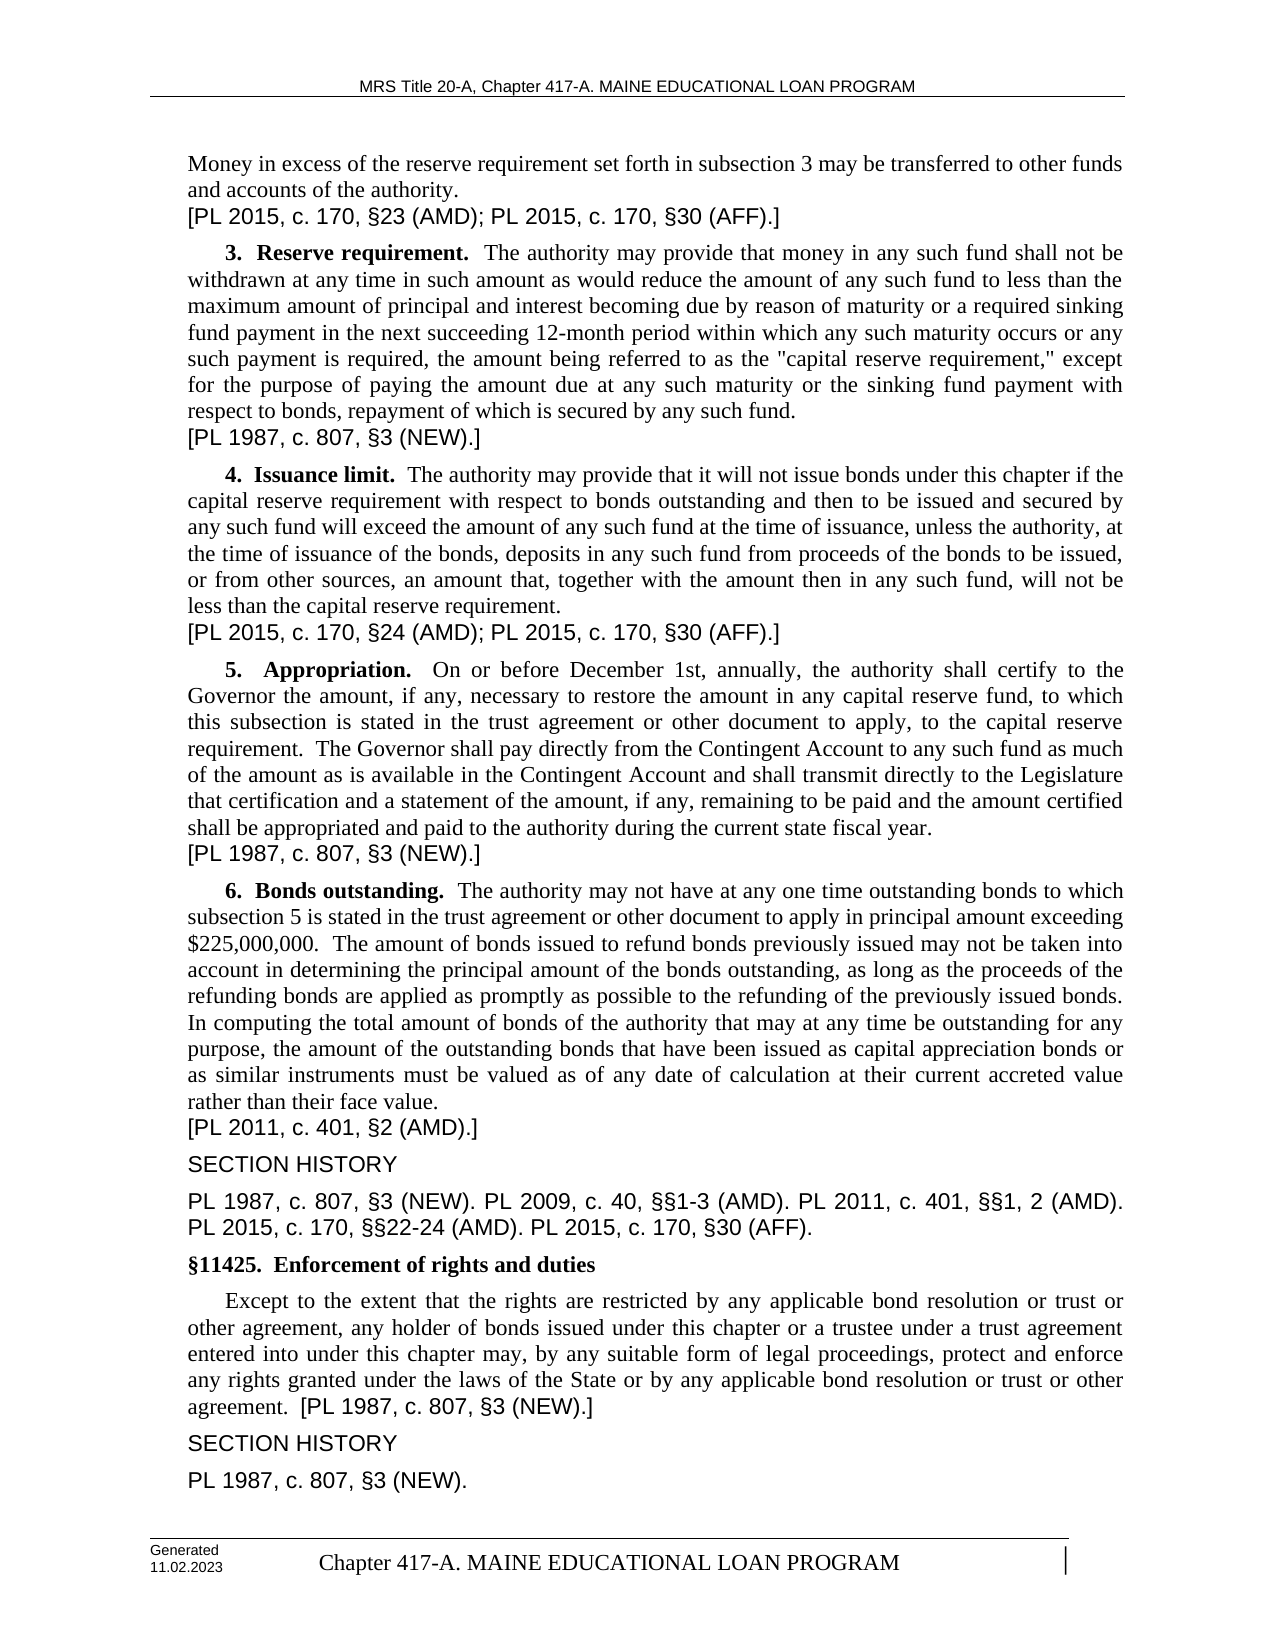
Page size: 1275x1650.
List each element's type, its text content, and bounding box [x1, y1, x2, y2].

text [PL 1987, c. 807, §3 (NEW).] [187, 840, 1125, 866]
text 5. Appropriation. On or before December 1st, annually, the authority shall certify to the Governor the amount, if any, necessary to restore the amount in any capital reserve fund, to which this subsection is stated in the trust agreement or other document to apply, to the capital reserve requirement. The Governor shall pay directly from the Contingent Account to any such fund as much of the amount as is available in the Contingent Account and shall transmit directly to the Legislature that certification and a statement of the amount, if any, remaining to be paid and the amount certified shall be appropriated and paid to the authority during the current state fiscal year. [187, 656, 1125, 840]
text SECTION HISTORY [187, 1151, 1125, 1177]
text [PL 2011, c. 401, §2 (AMD).] [187, 1114, 1125, 1140]
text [187, 150, 1125, 203]
text 6. Bonds outstanding. The authority may not have at any one time outstanding bonds to which subsection 5 is stated in the trust agreement or other document to apply in principal amount exceeding $225,000,000. The amount of bonds issued to refund bonds previously issued may not be taken into account in determining the principal amount of the bonds outstanding, as long as the proceeds of the refunding bonds are applied as promptly as possible to the refunding of the previously issued bonds. In computing the total amount of bonds of the authority that may at any time be outstanding for any purpose, the amount of the outstanding bonds that have been issued as capital appreciation bonds or as similar instruments must be valued as of any date of calculation at their current accreted value rather than their face value. [187, 877, 1125, 1114]
text PL 1987, c. 807, §3 (NEW). PL 2009, c. 40, §§1-3 (AMD). PL 2011, c. 401, §§1, 2 (AMD). PL 2015, c. 170, §§22-24 (AMD). PL 2015, c. 170, §30 (AFF). [187, 1188, 1125, 1240]
text §11425. Enforcement of rights and duties [187, 1251, 1125, 1277]
text 3. Reserve requirement. The authority may provide that money in any such fund shall not be withdrawn at any time in such amount as would reduce the amount of any such fund to less than the maximum amount of principal and interest becoming due by reason of maturity or a required sinking fund payment in the next succeeding 12-month period within which any such maturity occurs or any such payment is required, the amount being referred to as the "capital reserve requirement," except for the purpose of paying the amount due at any such maturity or the sinking fund payment with respect to bonds, repayment of which is secured by any such fund. [187, 239, 1125, 424]
text PL 1987, c. 807, §3 (NEW). [187, 1467, 1125, 1493]
text 4. Issuance limit. The authority may provide that it will not issue bonds under this chapter if the capital reserve requirement with respect to bonds outstanding and then to be issued and secured by any such fund will exceed the amount of any such fund at the time of issuance, unless the authority, at the time of issuance of the bonds, deposits in any such fund from proceeds of the bonds to be issued, or from other sources, an amount that, together with the amount then in any such fund, will not be less than the capital reserve requirement. [187, 461, 1125, 619]
text [PL 2015, c. 170, §23 (AMD); PL 2015, c. 170, §30 (AFF).] [187, 203, 1125, 229]
text Except to the extent that the rights are restricted by any applicable bond resolution or trust or other agreement, any holder of bonds issued under this chapter or a trustee under a trust agreement entered into under this chapter may, by any suitable form of legal proceedings, protect and enforce any rights granted under the laws of the State or by any applicable bond resolution or trust or other agreement. [PL 1987, c. 807, §3 (NEW).] [187, 1287, 1125, 1419]
text [PL 2015, c. 170, §24 (AMD); PL 2015, c. 170, §30 (AFF).] [187, 619, 1125, 645]
text [PL 1987, c. 807, §3 (NEW).] [187, 424, 1125, 450]
text SECTION HISTORY [187, 1430, 1125, 1456]
